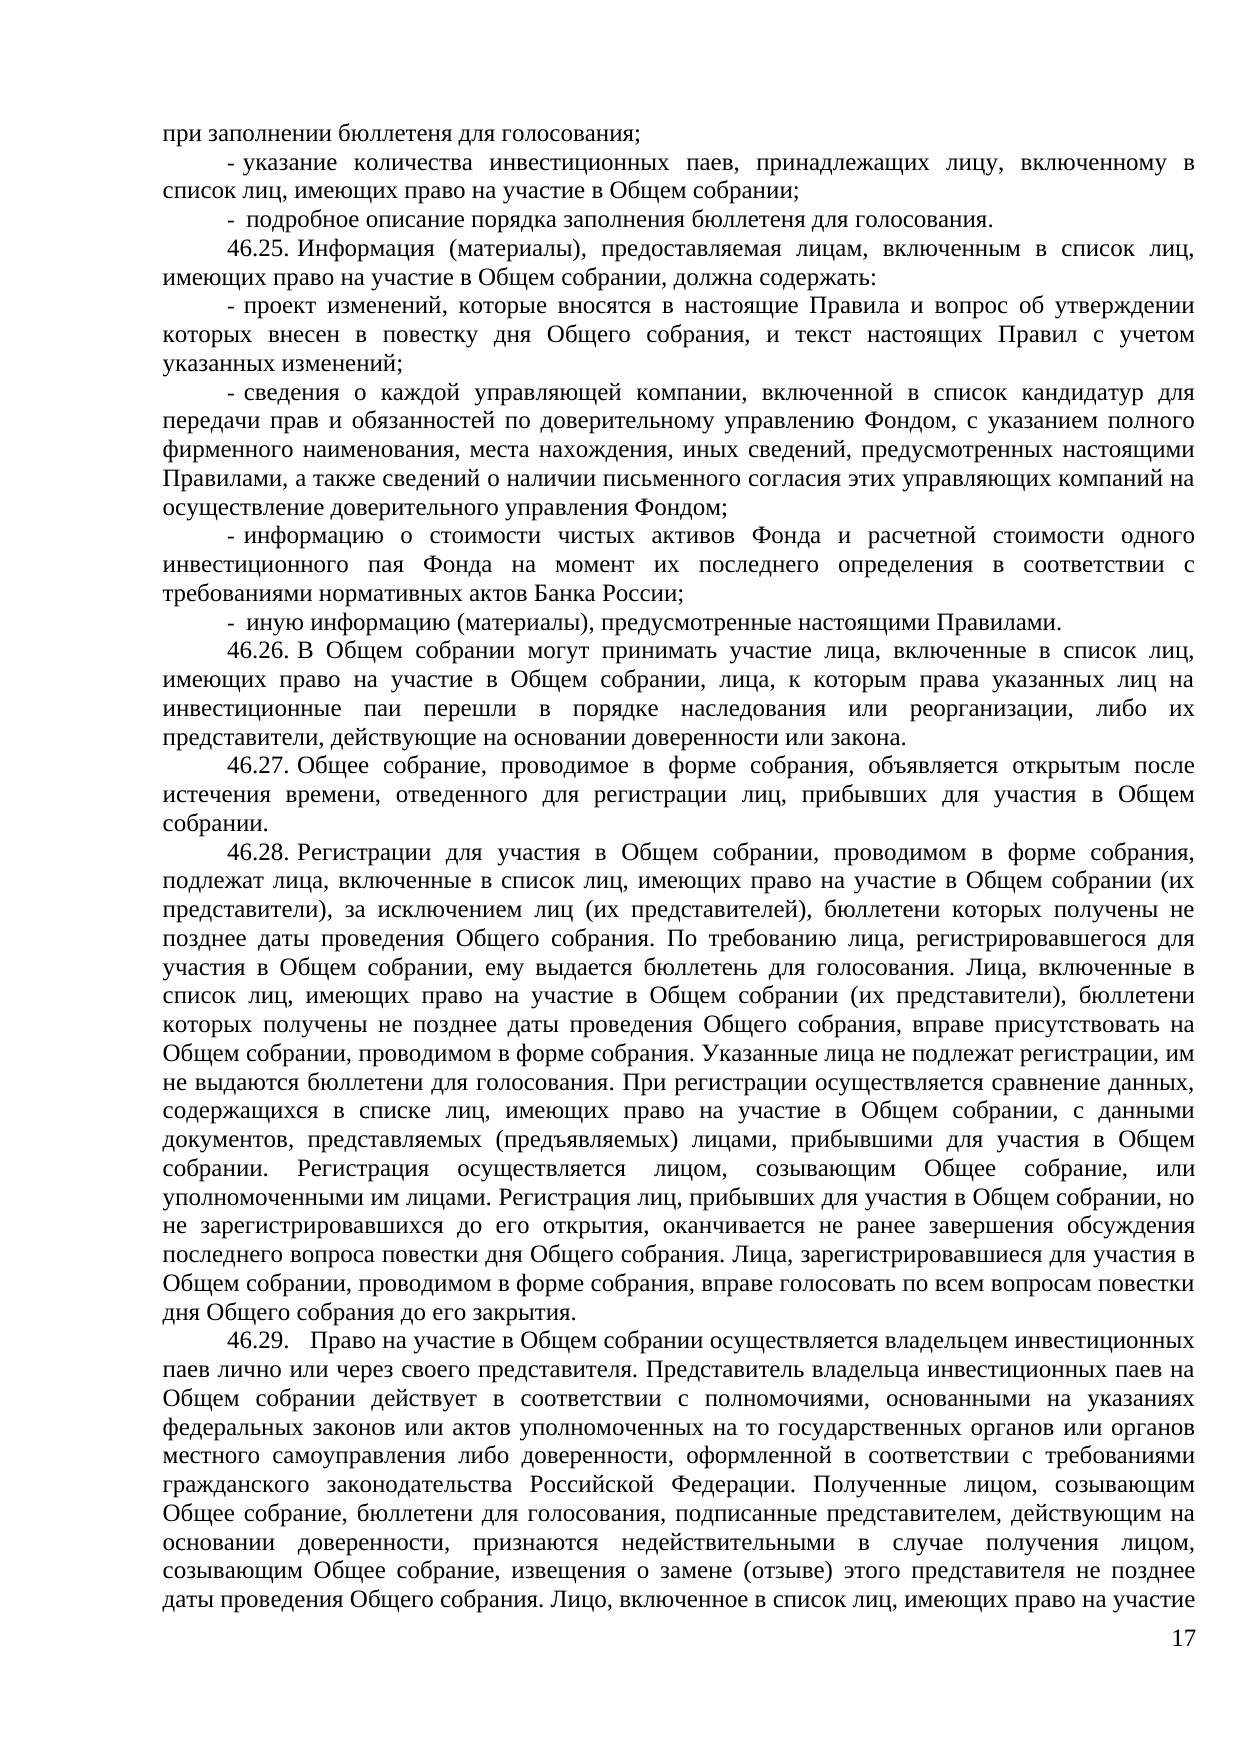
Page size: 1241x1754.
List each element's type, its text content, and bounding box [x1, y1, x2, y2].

list В Общем собрании могут принимать участие лица, включенные в список лиц, имеющих право на участие в Общем собрании, лица, к которым права указанных лиц на инвестиционные паи перешли в порядке наследования или реорганизации, либо их представители, действующие на основании доверенности или закона. [162, 636, 1196, 751]
list Общее собрание, проводимое в форме собрания, объявляется открытым после истечения времени, отведенного для регистрации лиц, прибывших для участия в Общем собрании. [162, 751, 1196, 837]
list сведения о каждой управляющей компании, включенной в список кандидатур для передачи прав и обязанностей по доверительному управлению Фондом, с указанием полного фирменного наименования, места нахождения, иных сведений, предусмотренных настоящими Правилами, а также сведений о наличии письменного согласия этих управляющих компаний на осуществление доверительного управления Фондом; [162, 377, 1196, 521]
list информацию о стоимости чистых активов Фонда и расчетной стоимости одного инвестиционного пая Фонда на момент их последнего определения в соответствии с требованиями нормативных актов Банка России; [162, 521, 1196, 607]
list иную информацию (материалы), предусмотренные настоящими Правилами. [162, 607, 1196, 636]
list указание количества инвестиционных паев, принадлежащих лицу, включенному в список лиц, имеющих право на участие в Общем собрании; [162, 147, 1196, 204]
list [162, 118, 1196, 147]
list Информация (материалы), предоставляемая лицам, включенным в список лиц, имеющих право на участие в Общем собрании, должна содержать: [162, 233, 1196, 291]
list подробное описание порядка заполнения бюллетеня для голосования. [162, 204, 1196, 233]
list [162, 1326, 1196, 1613]
list проект изменений, которые вносятся в настоящие Правила и вопрос об утверждении которых внесен в повестку дня Общего собрания, и текст настоящих Правил с учетом указанных изменений; [162, 291, 1196, 377]
list Регистрации для участия в Общем собрании, проводимом в форме собрания, подлежат лица, включенные в список лиц, имеющих право на участие в Общем собрании (их представители), за исключением лиц (их представителей), бюллетени которых получены не позднее даты проведения Общего собрания. По требованию лица, регистрировавшегося для участия в Общем собрании, ему выдается бюллетень для голосования. Лица, включенные в список лиц, имеющих право на участие в Общем собрании (их представители), бюллетени которых получены не позднее даты проведения Общего собрания, вправе присутствовать на Общем собрании, проводимом в форме собрания. Указанные лица не подлежат регистрации, им не выдаются бюллетени для голосования. При регистрации осуществляется сравнение данных, содержащихся в списке лиц, имеющих право на участие в Общем собрании, с данными документов, представляемых (предъявляемых) лицами, прибывшими для участия в Общем собрании. Регистрация осуществляется лицом, созывающим Общее собрание, или уполномоченными им лицами. Регистрация лиц, прибывших для участия в Общем собрании, но не зарегистрировавшихся до его открытия, оканчивается не ранее завершения обсуждения последнего вопроса повестки дня Общего собрания. Лица, зарегистрировавшиеся для участия в Общем собрании, проводимом в форме собрания, вправе голосовать по всем вопросам повестки дня Общего собрания до его закрытия. [162, 837, 1196, 1326]
